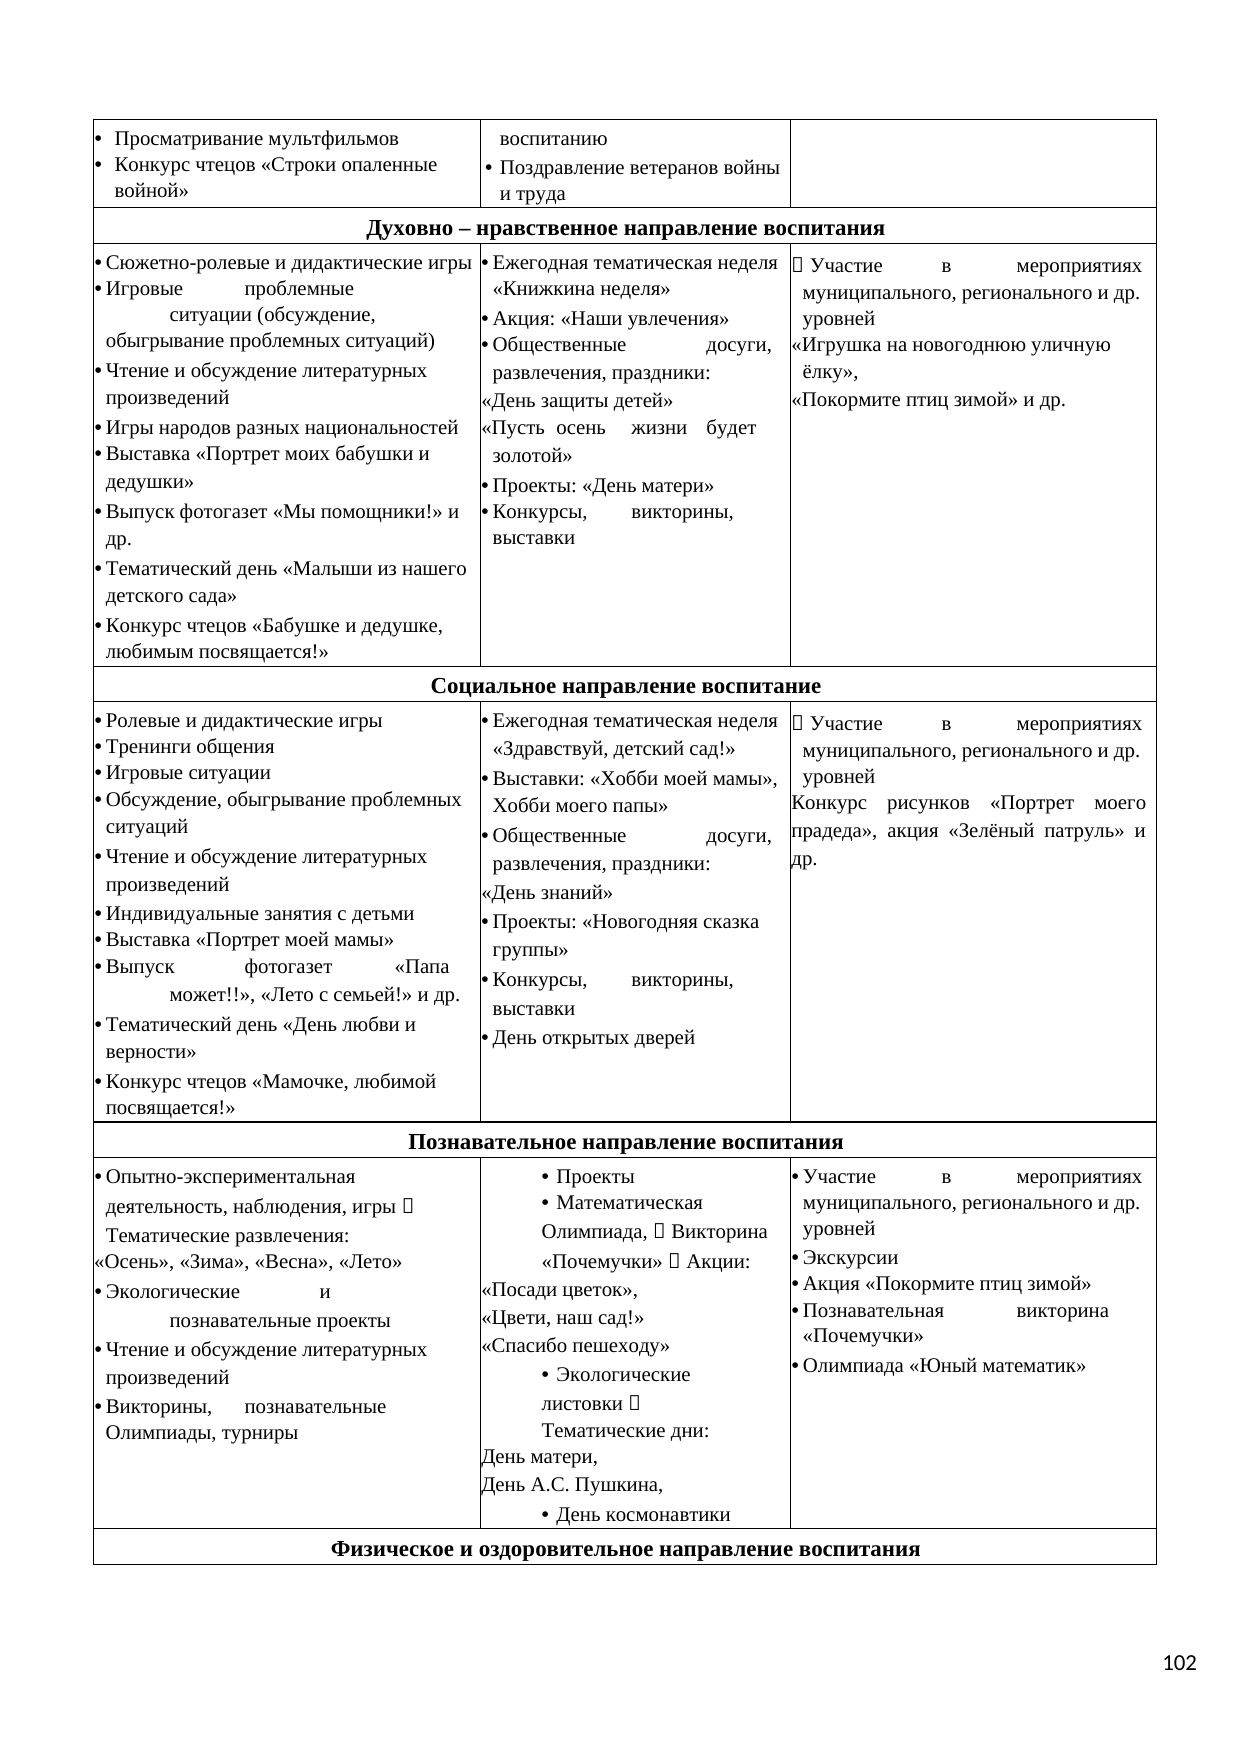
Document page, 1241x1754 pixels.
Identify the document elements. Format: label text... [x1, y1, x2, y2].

table_cell Участие в мероприятиях муниципального, регионального и др. уровней Экскурсии Акция «Покормите птиц зимой» Познавательная викторина «Почемучки» Олимпиада «Юный математик» [791, 1158, 1156, 1528]
table_cell Социальное направление воспитание [94, 667, 1156, 701]
table_cell Ролевые и дидактические игры Тренинги общения Игровые ситуации Обсуждение, обыгрывание проблемных ситуаций Чтение и обсуждение литературных произведений Индивидуальные занятия с детьми Выставка «Портрет моей мамы» Выпуск фотогазет «Папа может!!», «Лето с семьей!» и др. Тематический день «День любви и верности» Конкурс чтецов «Мамочке, любимой посвящается!» [94, 702, 480, 1121]
table_cell Опытно-экспериментальная деятельность, наблюдения, игры  Тематические развлечения: «Осень», «Зима», «Весна», «Лето» Экологические и познавательные проекты Чтение и обсуждение литературных произведений Викторины, познавательные Олимпиады, турниры [94, 1158, 480, 1528]
table_cell Сюжетно-ролевые и дидактические игры Игровые проблемные ситуации (обсуждение, обыгрывание проблемных ситуаций) Чтение и обсуждение литературных произведений Игры народов разных национальностей Выставка «Портрет моих бабушки и дедушки» Выпуск фотогазет «Мы помощники!» и др. Тематический день «Малыши из нашего детского сада» Конкурс чтецов «Бабушке и дедушке, любимым посвящается!» [94, 244, 480, 666]
table_cell Познавательное направление воспитания [94, 1123, 1156, 1157]
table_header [481, 120, 790, 207]
table_cell Физическое и оздоровительное направление воспитания [94, 1529, 1156, 1564]
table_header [94, 120, 480, 207]
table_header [791, 120, 1156, 207]
table_cell Духовно – нравственное направление воспитания [94, 208, 1156, 243]
table_cell  Участие в мероприятиях муниципального, регионального и др. уровней «Игрушка на новогоднюю уличную ёлку», «Покормите птиц зимой» и др. [791, 244, 1156, 666]
table_cell  Участие в мероприятиях муниципального, регионального и др. уровней Конкурс рисунков «Портрет моего прадеда», акция «Зелёный патруль» и др. [791, 702, 1156, 1121]
table_cell Ежегодная тематическая неделя «Здравствуй, детский сад!» Выставки: «Хобби моей мамы», Хобби моего папы» Общественные досуги, развлечения, праздники: «День знаний» Проекты: «Новогодняя сказка группы» Конкурсы, викторины, выставки День открытых дверей [481, 702, 790, 1121]
table_cell Ежегодная тематическая неделя «Книжкина неделя» Акция: «Наши увлечения» Общественные досуги, развлечения, праздники: «День защиты детей» «Пусть осень жизни будет золотой» Проекты: «День матери» Конкурсы, викторины, выставки [481, 244, 790, 666]
table_cell Проекты Математическая Олимпиада,  Викторина «Почемучки»  Акции: «Посади цветок», «Цвети, наш сад!» «Спасибо пешеходу» Экологические листовки  Тематические дни: День матери, День А.С. Пушкина, День космонавтики [481, 1158, 790, 1528]
